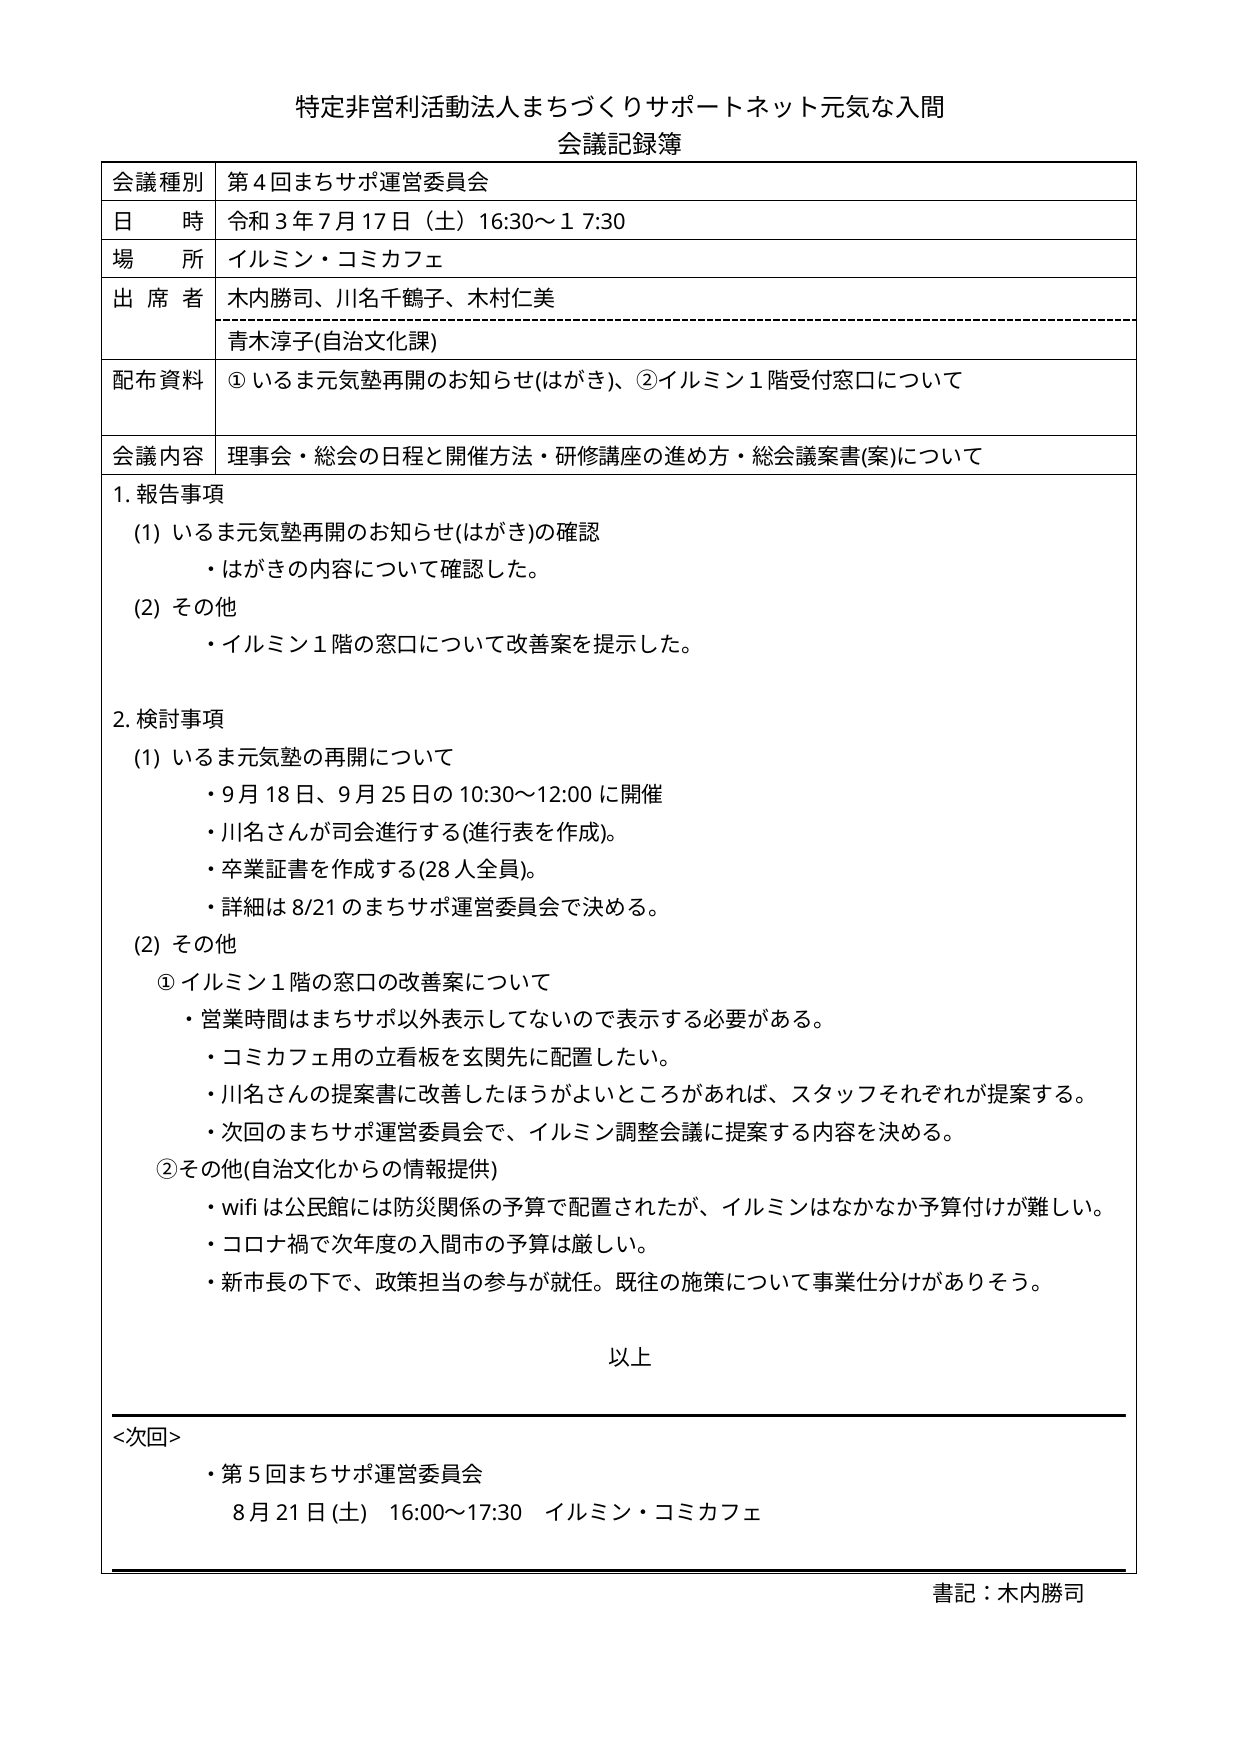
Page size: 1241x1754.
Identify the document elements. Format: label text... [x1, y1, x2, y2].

table_cell 出席者 [102, 278, 215, 359]
table_cell 理事会・総会の日程と開催方法・研修講座の進め方・総会議案書(案)について [216, 436, 1136, 473]
table_cell イルミン・コミカフェ [216, 240, 1136, 277]
table_cell 木内勝司、川名千鶴子、木村仁美 [216, 278, 1136, 319]
table_cell 場所 [102, 240, 215, 277]
table_cell ①いるま元気塾再開のお知らせ(はがき)、②イルミン１階受付窓口について [216, 360, 1136, 435]
table_header 第4回まちサポ運営委員会 [216, 163, 1136, 200]
table_cell 青木淳子(自治文化課) [216, 319, 1136, 359]
table_cell 令和3年7月17日（土）16:30～１7:30 [216, 201, 1136, 238]
text 会議記録簿 [112, 124, 1128, 161]
table_cell 配布資料 [102, 360, 215, 435]
text 書記：木内勝司 [112, 1574, 1128, 1611]
table_cell 日時 [102, 201, 215, 238]
table_header 会議種別 [102, 163, 215, 200]
text 特定非営利活動法人まちづくりサポートネット元気な入間 [112, 86, 1128, 124]
table_cell 会議内容 [102, 436, 215, 473]
table_cell 1. 報告事項 (1) いるま元気塾再開のお知らせ(はがき)の確認 ・はがきの内容について確認した。 (2) その他 ・イルミン１階の窓口について改善案を提示した。 2. 検討事項 (1) いるま元気塾の再開について ・9月18日、9月25日の10:30～12:00 に開催 ・川名さんが司会進行する(進行表を作成)。 ・卒業証書を作成する(28人全員)。 ・詳細は8/21のまちサポ運営委員会で決める。 (2) その他 ①イルミン１階の窓口の改善案について ・営業時間はまちサポ以外表示してないので表示する必要がある。 ・コミカフェ用の立看板を玄関先に配置したい。 ・川名さんの提案書に改善したほうがよいところがあれば、スタッフそれぞれが提案する。 ・次回のまちサポ運営委員会で、イルミン調整会議に提案する内容を決める。 ②その他(自治文化からの情報提供) ・wifiは公民館には防災関係の予算で配置されたが、イルミンはなかなか予算付けが難しい。 ・コロナ禍で次年度の入間市の予算は厳しい。 ・新市長の下で、政策担当の参与が就任。既往の施策について事業仕分けがありそう。 以上 <次回> ・第5回まちサポ運営委員会 8月21日 (土) 16:00～17:30 イルミン・コミカフェ [102, 475, 1136, 1572]
